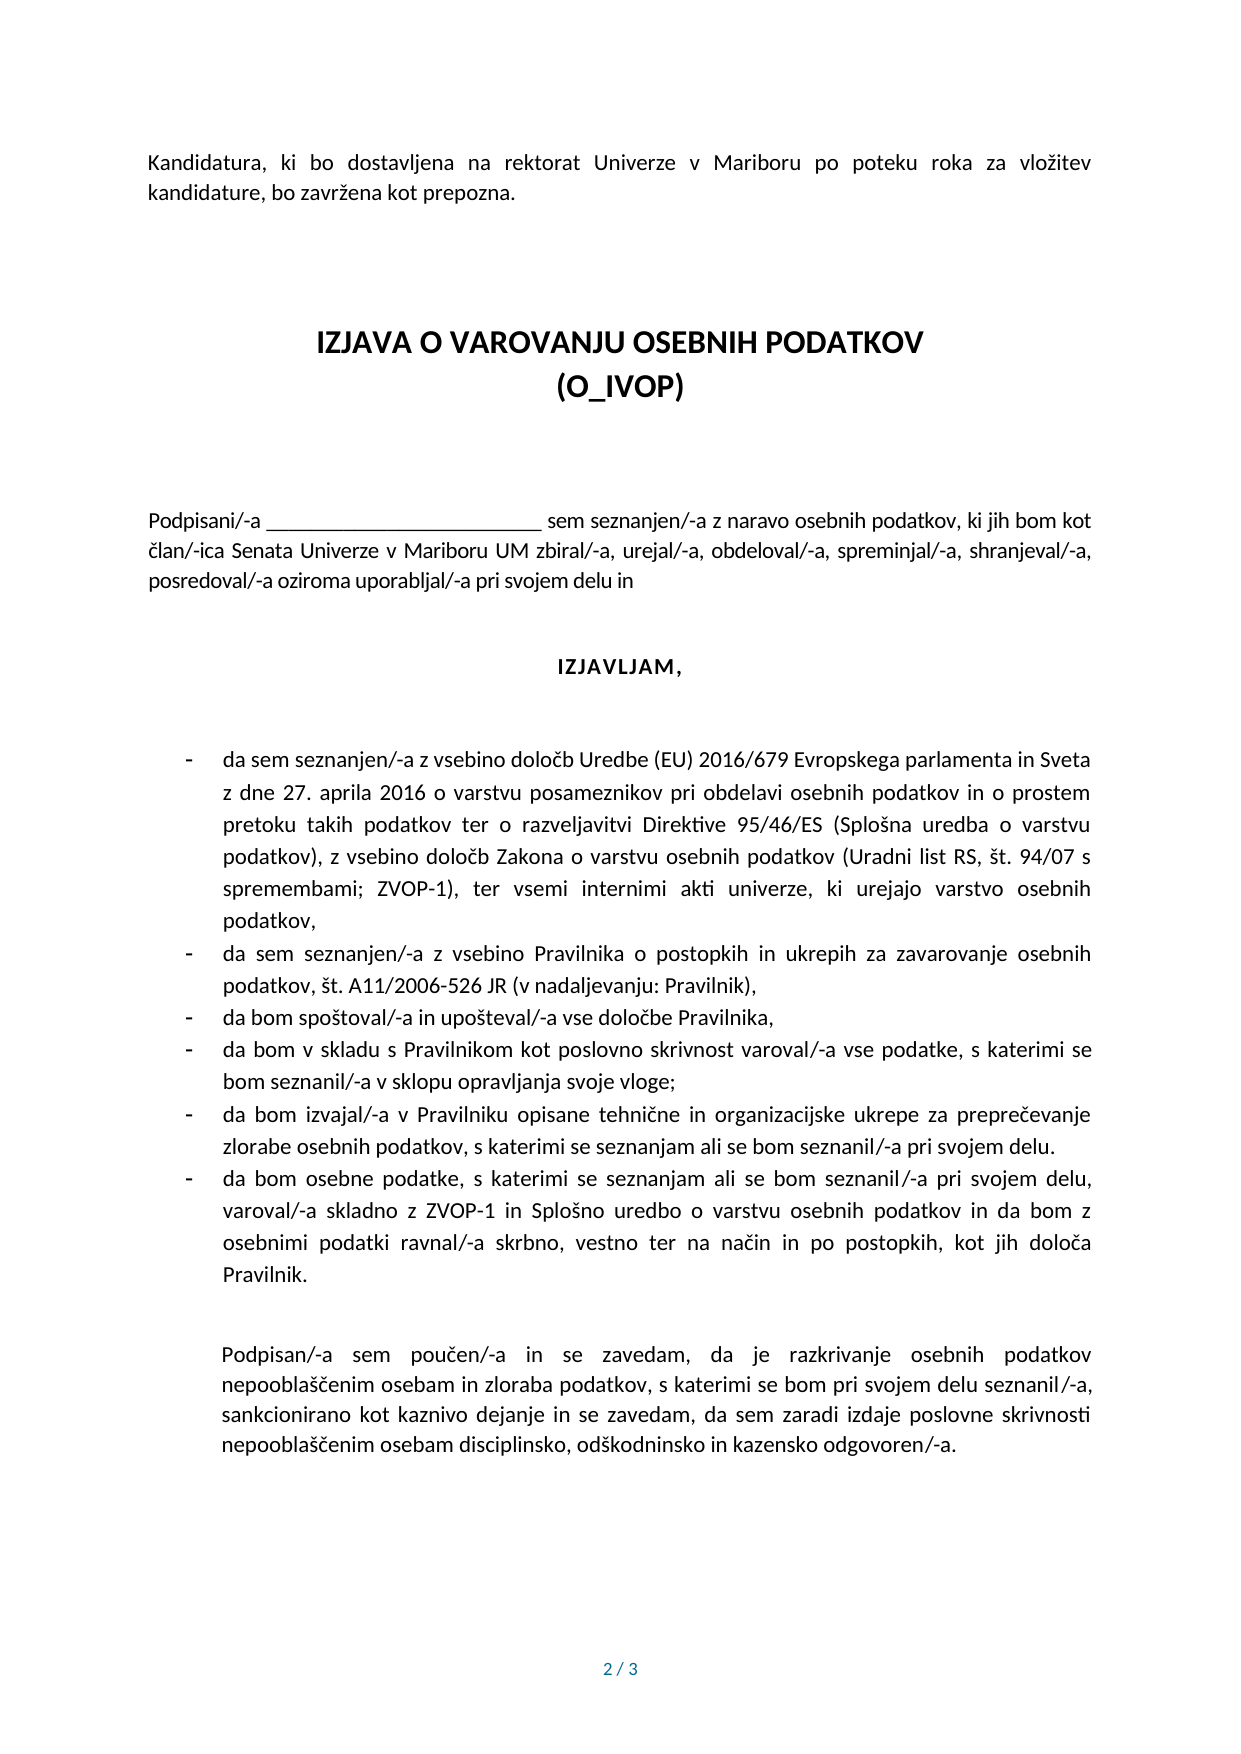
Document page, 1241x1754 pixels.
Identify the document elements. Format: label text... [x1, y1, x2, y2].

text Podpisani/-a _________________________ sem seznanjen/-a z naravo osebnih podatkov, ki jih bom kot član/-ica Senata Univerze v Mariboru UM zbiral/-a, urejal/-a, obdeloval/-a, spreminjal/-a, shranjeval/-a, posredoval/-a oziroma uporabljal/-a pri svojem delu in [148, 506, 1093, 595]
list da sem seznanjen/-a z vsebino Pravilnika o postopkih in ukrepih za zavarovanje osebnih podatkov, št. A11/2006-526 JR (v nadaljevanju: Pravilnik), [185, 939, 1093, 999]
list da bom izvajal/-a v Pravilniku opisane tehnične in organizacijske ukrepe za preprečevanje zlorabe osebnih podatkov, s katerimi se seznanjam ali se bom seznanil/-a pri svojem delu. [185, 1100, 1093, 1160]
text Podpisan/-a sem poučen/-a in se zavedam, da je razkrivanje osebnih podatkov nepooblaščenim osebam in zloraba podatkov, s katerimi se bom pri svojem delu seznanil/-a, sankcionirano kot kaznivo dejanje in se zavedam, da sem zaradi izdaje poslovne skrivnosti nepooblaščenim osebam disciplinsko, odškodninsko in kazensko odgovoren/-a. [221, 1340, 1093, 1458]
list da bom v skladu s Pravilnikom kot poslovno skrivnost varoval/-a vse podatke, s katerimi se bom seznanil/-a v sklopu opravljanja svoje vloge; [185, 1035, 1093, 1096]
list da bom spoštoval/-a in upošteval/-a vse določbe Pravilnika, [185, 1003, 1093, 1031]
list da sem seznanjen/-a z vsebino določb Uredbe (EU) 2016/679 Evropskega parlamenta in Sveta z dne 27. aprila 2016 o varstvu posameznikov pri obdelavi osebnih podatkov in o prostem pretoku takih podatkov ter o razveljavitvi Direktive 95/46/ES (Splošna uredba o varstvu podatkov), z vsebino določb Zakona o varstvu osebnih podatkov (Uradni list RS, št. 94/07 s spremembami; ZVOP-1), ter vsemi internimi akti univerze, ki urejajo varstvo osebnih podatkov, [185, 746, 1093, 934]
text Kandidatura, ki bo dostavljena na rektorat Univerze v Mariboru po poteku roka za vložitev kandidature, bo zavržena kot prepozna. [148, 148, 1093, 206]
text IZJAVLJAM, [148, 652, 1093, 680]
list da bom osebne podatke, s katerimi se seznanjam ali se bom seznanil/-a pri svojem delu, varoval/-a skladno z ZVOP-1 in Splošno uredbo o varstvu osebnih podatkov in da bom z osebnimi podatki ravnal/-a skrbno, vestno ter na način in po postopkih, kot jih določa Pravilnik. [185, 1164, 1093, 1289]
subtitle IZJAVA O VAROVANJU OSEBNIH PODATKOV (O_IVOP) [148, 321, 1093, 406]
